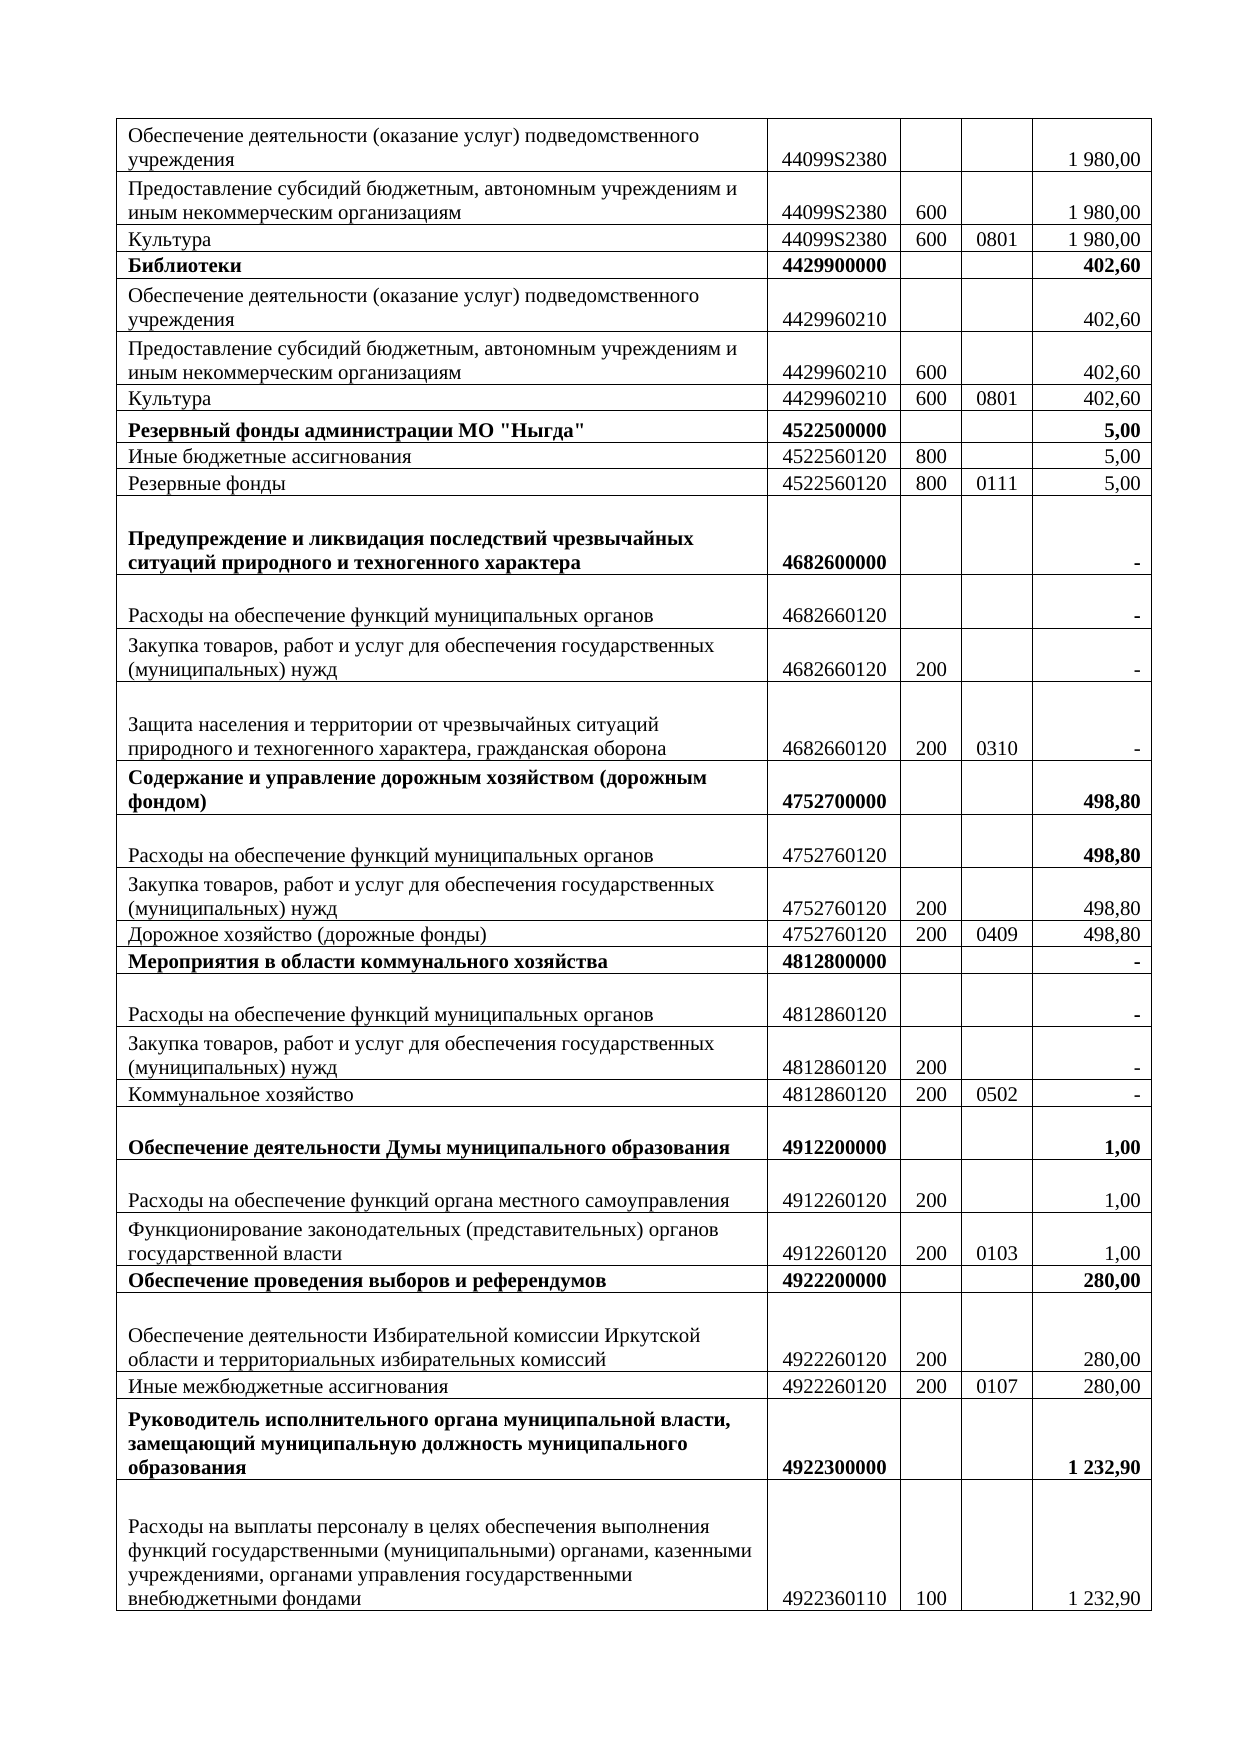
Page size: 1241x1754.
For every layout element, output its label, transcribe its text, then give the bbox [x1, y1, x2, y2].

table_cell Культура [117, 225, 767, 251]
table_cell 280,00 [1033, 1372, 1151, 1398]
table_cell Руководитель исполнительного органа муниципальной власти, замещающий муниципальную должность муниципального образования [117, 1399, 767, 1479]
table_cell Обеспечение деятельности (оказание услуг) подведомственного учреждения [117, 119, 767, 171]
table_cell [962, 1293, 1032, 1371]
table_cell 600 [901, 225, 961, 251]
table_cell 4922300000 [768, 1399, 900, 1479]
table_cell [962, 1266, 1032, 1292]
table_cell - [1033, 629, 1151, 681]
table_cell 800 [901, 443, 961, 468]
table_cell Предоставление субсидий бюджетным, автономным учреждениям и иным некоммерческим организациям [117, 332, 767, 384]
table_cell 4812860120 [768, 1080, 900, 1106]
table_cell 0801 [962, 225, 1032, 251]
table_cell - [1033, 682, 1151, 760]
table_cell 402,60 [1033, 279, 1151, 331]
table_cell 200 [901, 1293, 961, 1371]
table_cell 1 980,00 [1033, 172, 1151, 224]
table_cell 200 [901, 1372, 961, 1398]
table_cell [901, 252, 961, 277]
table_cell 1,00 [1033, 1160, 1151, 1212]
table_cell Функционирование законодательных (представительных) органов государственной власти [117, 1213, 767, 1265]
table_cell Библиотеки [117, 252, 767, 277]
table_cell [962, 947, 1032, 973]
table_cell 0801 [962, 385, 1032, 410]
table_cell 600 [901, 332, 961, 384]
table_cell 1 232,90 [1033, 1399, 1151, 1479]
table_cell 44099S2380 [768, 225, 900, 251]
table_cell 200 [901, 1027, 961, 1079]
table_cell Закупка товаров, работ и услуг для обеспечения государственных (муниципальных) нужд [117, 1027, 767, 1079]
table_cell Расходы на обеспечение функций муниципальных органов [117, 575, 767, 627]
table_cell 0409 [962, 921, 1032, 946]
table_cell 4429960210 [768, 385, 900, 410]
table_cell 0107 [962, 1372, 1032, 1398]
table_cell [901, 496, 961, 574]
table_cell Расходы на обеспечение функций муниципальных органов [117, 974, 767, 1026]
table_cell 498,80 [1033, 868, 1151, 920]
table_cell [962, 279, 1032, 331]
table_cell 100 [901, 1480, 961, 1610]
table_cell 5,00 [1033, 443, 1151, 468]
table_cell Закупка товаров, работ и услуг для обеспечения государственных (муниципальных) нужд [117, 629, 767, 681]
table_cell Иные бюджетные ассигнования [117, 443, 767, 468]
table_cell [901, 575, 961, 627]
table_cell 0310 [962, 682, 1032, 760]
table_cell 600 [901, 385, 961, 410]
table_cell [117, 172, 767, 224]
table_cell - [1033, 947, 1151, 973]
table_cell [962, 1107, 1032, 1159]
table_cell 498,80 [1033, 815, 1151, 867]
table_cell [901, 411, 961, 442]
table_cell - [1033, 974, 1151, 1026]
table_cell [962, 761, 1032, 813]
table_cell 200 [901, 1160, 961, 1212]
table_cell Коммунальное хозяйство [117, 1080, 767, 1106]
table_cell 4922360110 [768, 1480, 900, 1610]
table_cell 4429960210 [768, 279, 900, 331]
table_cell 0111 [962, 469, 1032, 495]
table_cell 280,00 [1033, 1293, 1151, 1371]
table_cell [962, 629, 1032, 681]
table_cell Обеспечение деятельности Избирательной комиссии Иркутской области и территориальных избирательных комиссий [117, 1293, 767, 1371]
table_cell 1,00 [1033, 1213, 1151, 1265]
table_cell [962, 443, 1032, 468]
table_cell 200 [901, 682, 961, 760]
table_cell 4752700000 [768, 761, 900, 813]
table_cell [962, 1027, 1032, 1079]
table_cell 1 980,00 [1033, 225, 1151, 251]
table_cell Резервный фонды администрации МО "Ныгда" [117, 411, 767, 442]
table_cell [901, 1266, 961, 1292]
table_cell 4812860120 [768, 974, 900, 1026]
table_cell Обеспечение деятельности Думы муниципального образования [117, 1107, 767, 1159]
table_cell 498,80 [1033, 921, 1151, 946]
table_cell 280,00 [1033, 1266, 1151, 1292]
table_cell 4682660120 [768, 682, 900, 760]
table_cell [962, 496, 1032, 574]
table_cell Расходы на обеспечение функций органа местного самоуправления [117, 1160, 767, 1212]
table_cell Обеспечение деятельности (оказание услуг) подведомственного учреждения [117, 279, 767, 331]
table_cell 4812860120 [768, 1027, 900, 1079]
table_cell 4752760120 [768, 921, 900, 946]
table_cell 44099S2380 [768, 172, 900, 224]
table_cell 600 [901, 172, 961, 224]
table_cell 498,80 [1033, 761, 1151, 813]
table_cell 4922260120 [768, 1293, 900, 1371]
table_cell Дорожное хозяйство (дорожные фонды) [117, 921, 767, 946]
table_cell [962, 575, 1032, 627]
table_cell [962, 332, 1032, 384]
table_cell 200 [901, 1213, 961, 1265]
table_cell Мероприятия в области коммунального хозяйства [117, 947, 767, 973]
table_cell Иные межбюджетные ассигнования [117, 1372, 767, 1398]
table_cell 402,60 [1033, 252, 1151, 277]
table_cell [962, 1399, 1032, 1479]
table_cell 200 [901, 1080, 961, 1106]
table_cell 200 [901, 921, 961, 946]
table_cell 4682600000 [768, 496, 900, 574]
table_cell 4752760120 [768, 815, 900, 867]
table_cell [901, 815, 961, 867]
table_cell [962, 411, 1032, 442]
table_cell 4522560120 [768, 469, 900, 495]
table_cell [901, 761, 961, 813]
table_cell [962, 868, 1032, 920]
table_cell 4522500000 [768, 411, 900, 442]
table_cell 402,60 [1033, 332, 1151, 384]
table_cell [901, 947, 961, 973]
table_cell 4912260120 [768, 1160, 900, 1212]
table_cell [901, 974, 961, 1026]
table_cell 4912260120 [768, 1213, 900, 1265]
table_cell [962, 172, 1032, 224]
table_cell [901, 279, 961, 331]
table_cell - [1033, 575, 1151, 627]
table_cell [901, 1399, 961, 1479]
table_cell Обеспечение проведения выборов и референдумов [117, 1266, 767, 1292]
table_cell 1 232,90 [1033, 1480, 1151, 1610]
table_cell 4922200000 [768, 1266, 900, 1292]
table_cell Расходы на обеспечение функций муниципальных органов [117, 815, 767, 867]
table_cell 1 980,00 [1033, 119, 1151, 171]
table_cell 4522560120 [768, 443, 900, 468]
table_cell - [1033, 1080, 1151, 1106]
table_cell 800 [901, 469, 961, 495]
table_cell 4429960210 [768, 332, 900, 384]
table_cell [962, 119, 1032, 171]
table_cell [962, 974, 1032, 1026]
table_cell 0502 [962, 1080, 1032, 1106]
table_cell 4682660120 [768, 629, 900, 681]
table_cell 200 [901, 868, 961, 920]
table_cell Резервные фонды [117, 469, 767, 495]
table_cell 4812800000 [768, 947, 900, 973]
table_cell Предупреждение и ликвидация последствий чрезвычайных ситуаций природного и техногенного характера [117, 496, 767, 574]
table_cell 5,00 [1033, 469, 1151, 495]
table_cell - [1033, 496, 1151, 574]
table_cell [962, 815, 1032, 867]
table_cell 402,60 [1033, 385, 1151, 410]
table_cell Содержание и управление дорожным хозяйством (дорожным фондом) [117, 761, 767, 813]
table_cell [962, 1480, 1032, 1610]
table_cell 200 [901, 629, 961, 681]
table_cell [962, 252, 1032, 277]
table_cell - [1033, 1027, 1151, 1079]
table_cell 4912200000 [768, 1107, 900, 1159]
table_cell [901, 119, 961, 171]
table_cell Закупка товаров, работ и услуг для обеспечения государственных (муниципальных) нужд [117, 868, 767, 920]
table_cell 1,00 [1033, 1107, 1151, 1159]
table_cell [962, 1160, 1032, 1212]
table_cell 44099S2380 [768, 119, 900, 171]
table_cell Защита населения и территории от чрезвычайных ситуаций природного и техногенного характера, гражданская оборона [117, 682, 767, 760]
table_cell 0103 [962, 1213, 1032, 1265]
table_cell Культура [117, 385, 767, 410]
table_cell 4922260120 [768, 1372, 900, 1398]
table_cell 5,00 [1033, 411, 1151, 442]
table_cell 4752760120 [768, 868, 900, 920]
table_cell 4682660120 [768, 575, 900, 627]
table_cell [901, 1107, 961, 1159]
table_cell 4429900000 [768, 252, 900, 277]
